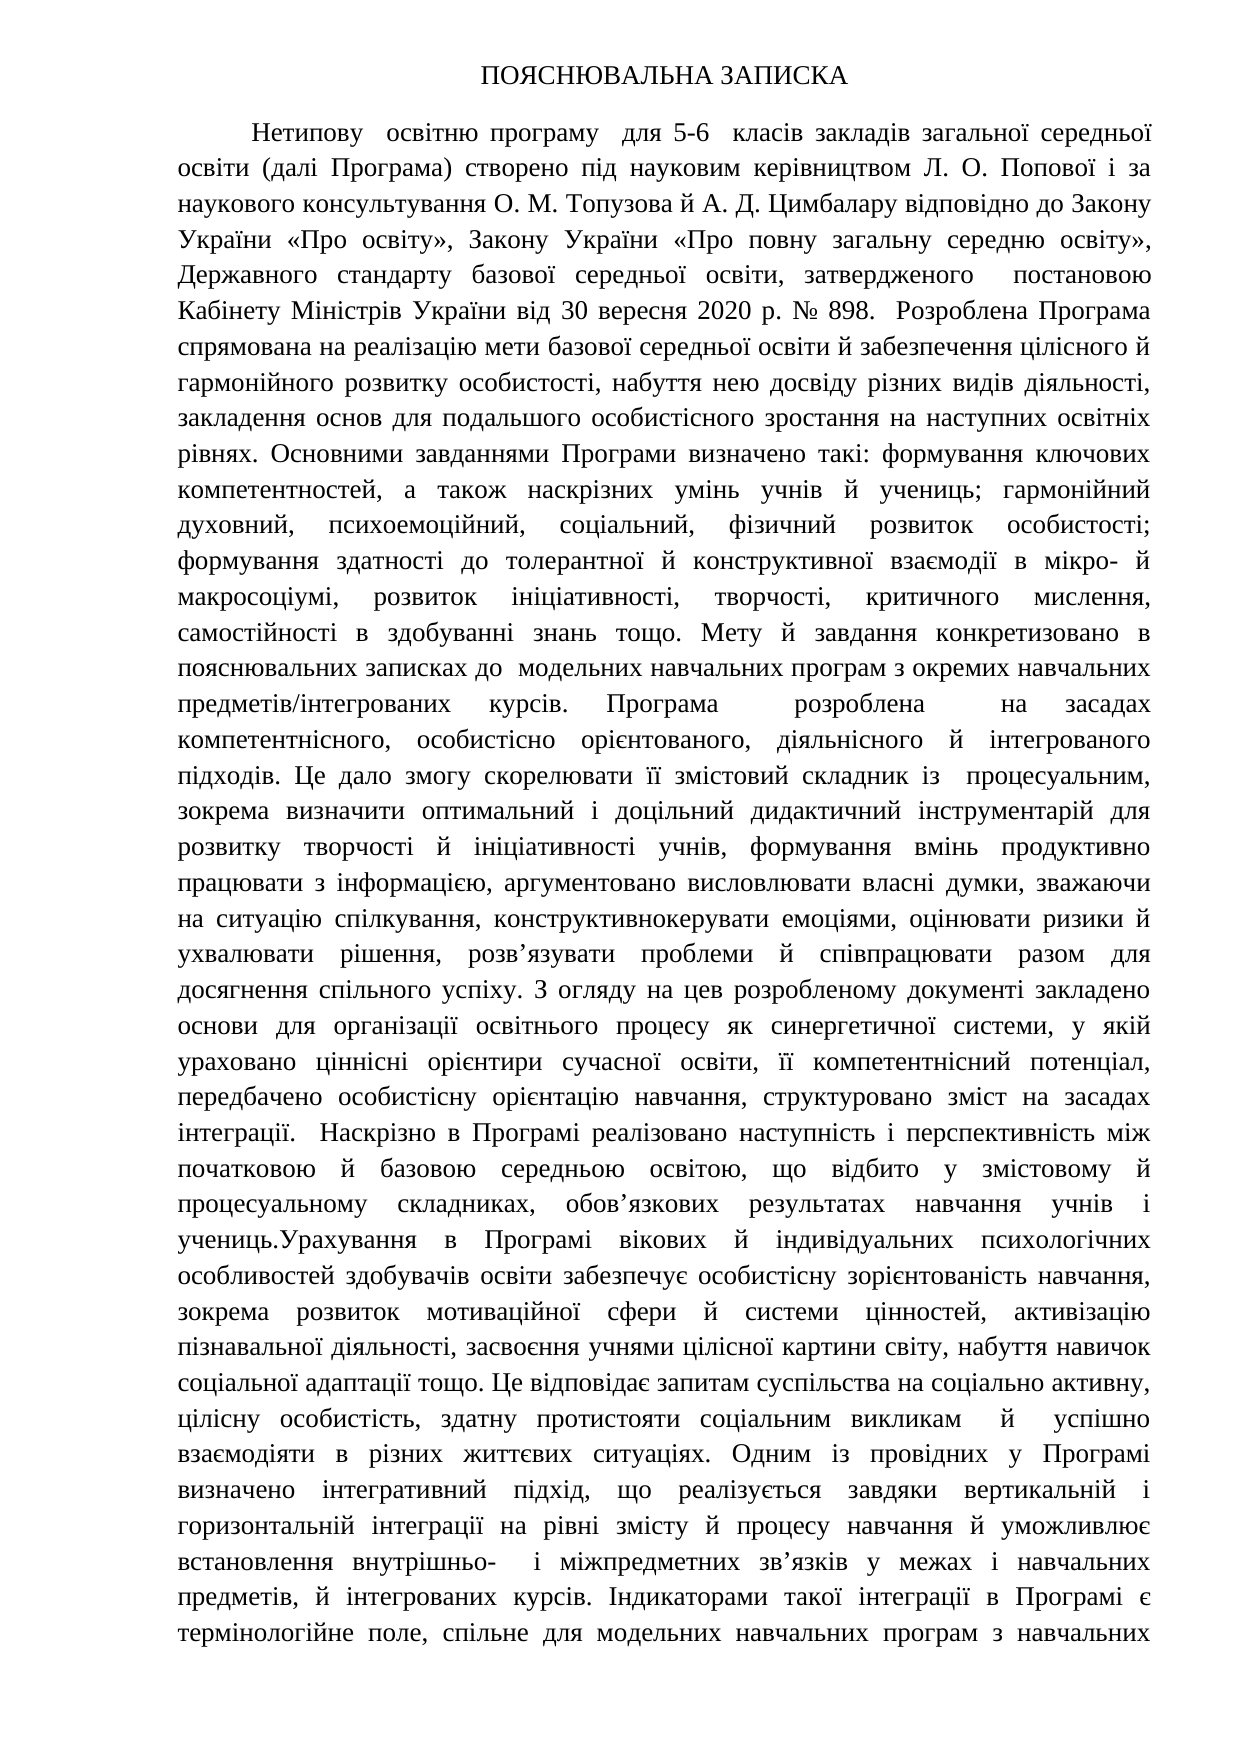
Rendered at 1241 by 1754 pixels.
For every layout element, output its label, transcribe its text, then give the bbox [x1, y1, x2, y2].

text ПОЯСНЮВАЛЬНА ЗАПИСКА [177, 59, 1152, 90]
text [177, 116, 1152, 1647]
